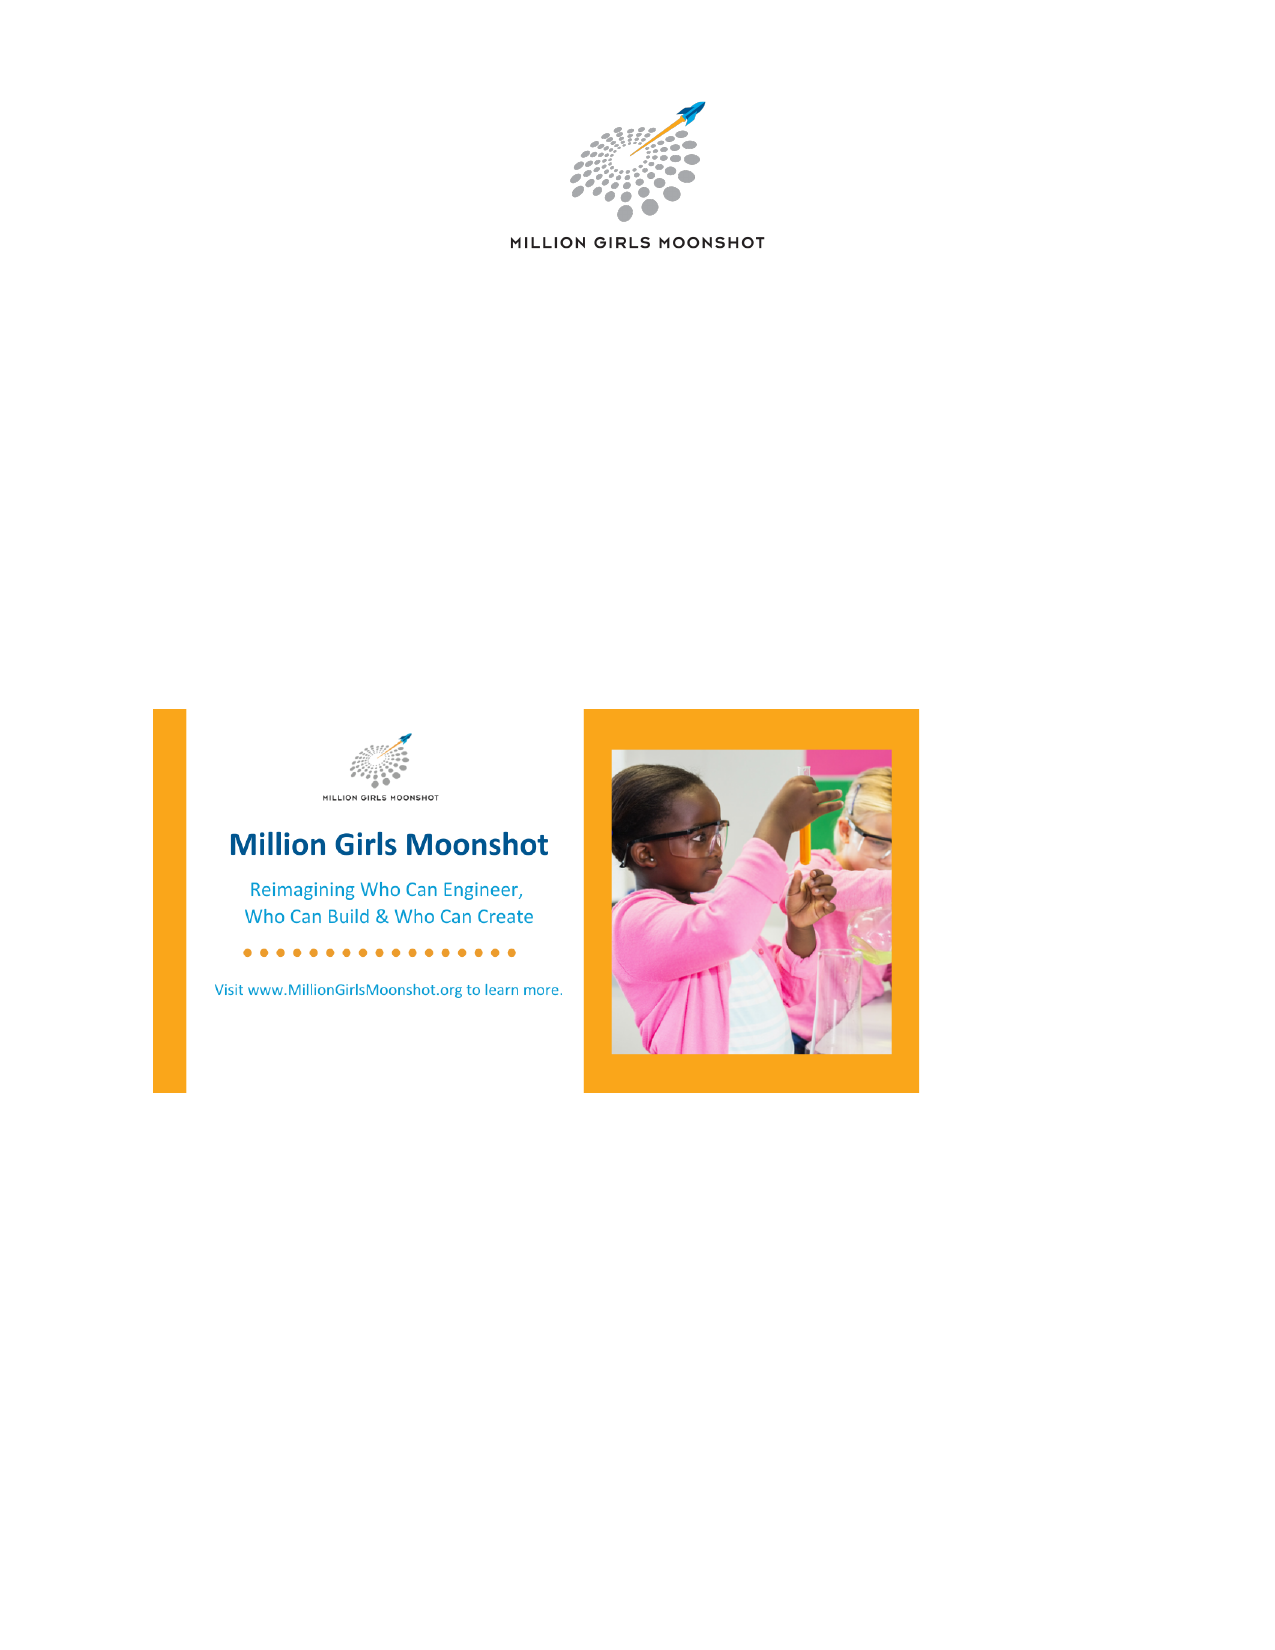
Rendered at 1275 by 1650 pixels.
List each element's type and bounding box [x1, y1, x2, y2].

picture [506, 75, 769, 276]
picture [153, 709, 920, 1093]
